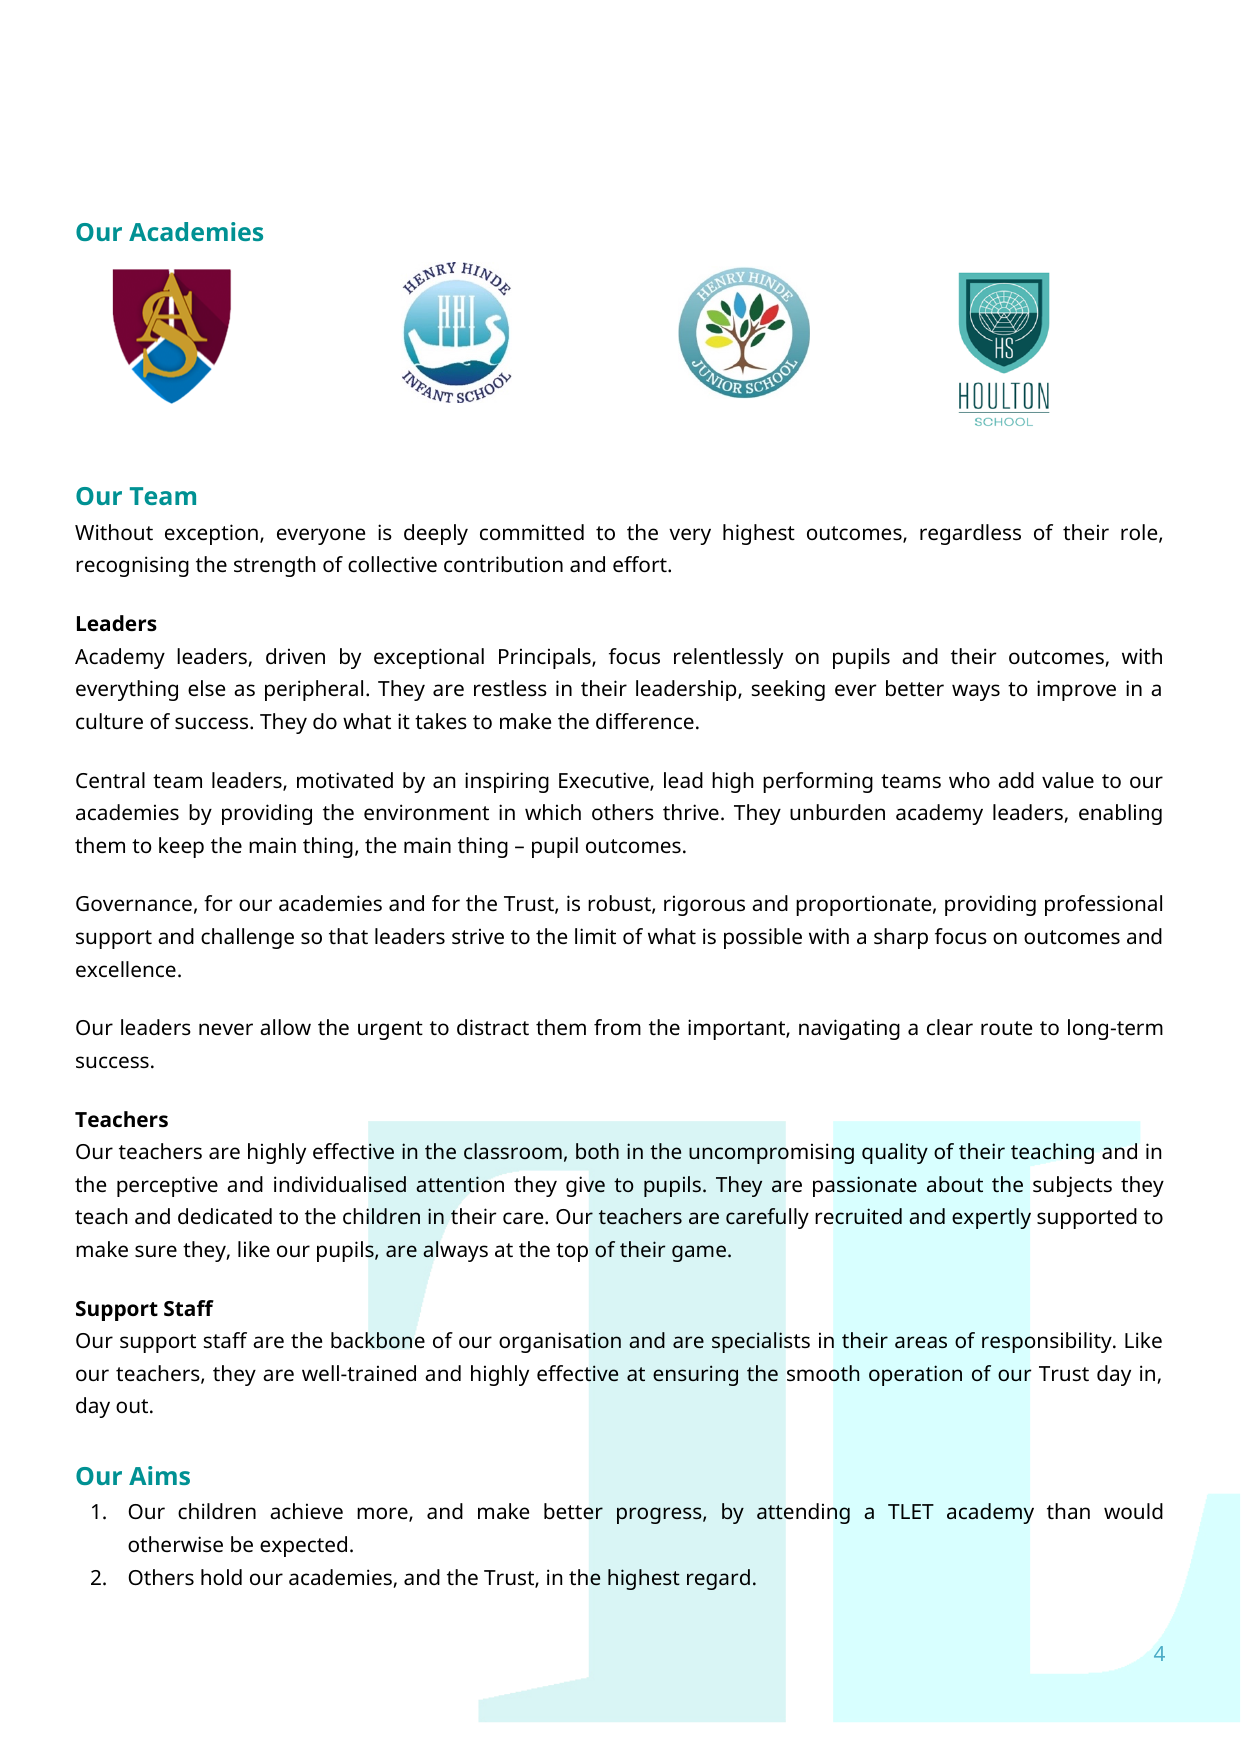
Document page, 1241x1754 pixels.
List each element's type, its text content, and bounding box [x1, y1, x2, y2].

list Our children achieve more, and make better progress, by attending a TLET academy than would otherwise be expected. [90, 1497, 1165, 1558]
text Our teachers are highly effective in the classroom, both in the uncompromising quality of their teaching and in the perceptive and individualised attention they give to pupils. They are passionate about the subjects they teach and dedicated to the children in their care. Our teachers are carefully recruited and expertly supported to make sure they, like our pupils, are always at the top of their game. [75, 1137, 1165, 1263]
text Leaders [75, 609, 1165, 638]
text Without exception, everyone is deeply committed to the very highest outcomes, regardless of their role, recognising the strength of collective contribution and effort. [75, 518, 1165, 579]
picture [400, 262, 512, 403]
picture [898, 255, 1109, 443]
text Our support staff are the backbone of our organisation and are specialists in their areas of responsibility. Like our teachers, they are well-trained and highly effective at ensuring the smooth operation of our Trust day in, day out. [75, 1326, 1165, 1420]
text Our Aims [75, 1458, 1165, 1492]
picture [112, 269, 232, 404]
text Academy leaders, driven by exceptional Principals, focus relentlessly on pupils and their outcomes, with everything else as peripheral. They are restless in their leadership, seeking ever better ways to improve in a culture of success. They do what it takes to make the difference. [75, 642, 1165, 736]
picture [678, 266, 810, 399]
text Governance, for our academies and for the Trust, is robust, rigorous and proportionate, providing professional support and challenge so that leaders strive to the limit of what is possible with a sharp focus on outcomes and excellence. [75, 889, 1165, 983]
text Support Staff [75, 1294, 1165, 1322]
text Central team leaders, motivated by an inspiring Executive, lead high performing teams who add value to our academies by providing the environment in which others thrive. They unburden academy leaders, enabling them to keep the main thing, the main thing – pupil outcomes. [75, 766, 1165, 859]
list Others hold our academies, and the Trust, in the highest regard. [90, 1563, 1165, 1591]
text Our leaders never allow the urgent to distract them from the important, navigating a clear route to long-term success. [75, 1013, 1165, 1074]
text Our Academies [75, 215, 1165, 249]
text Our Team [75, 479, 1165, 513]
text Teachers [75, 1105, 1165, 1133]
